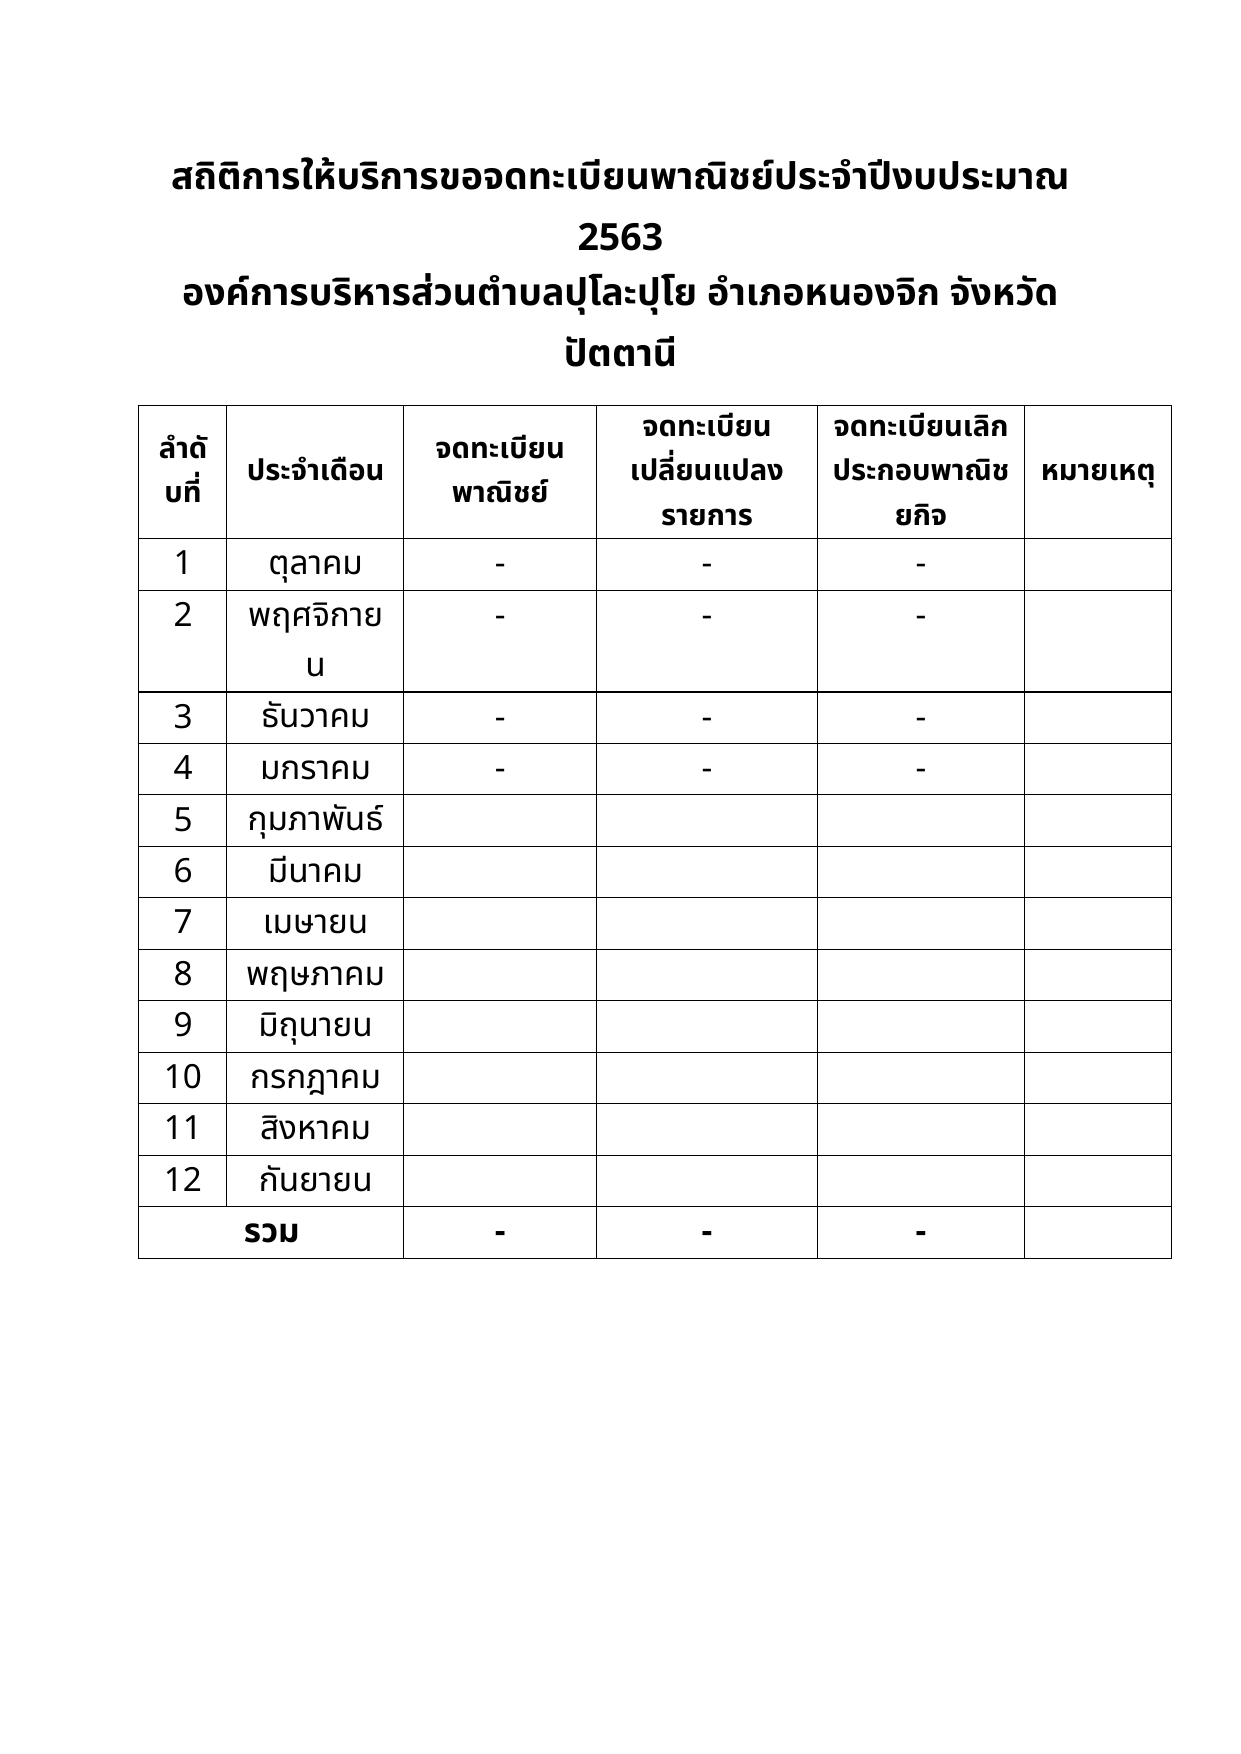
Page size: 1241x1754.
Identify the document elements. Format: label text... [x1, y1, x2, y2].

table_cell - [404, 744, 596, 794]
table_cell [1025, 1207, 1171, 1257]
table_cell พฤศจิกายน [227, 591, 403, 691]
table_cell [1025, 1001, 1171, 1052]
table_cell [1025, 591, 1171, 691]
table_cell [404, 1053, 596, 1103]
table_cell - [597, 539, 817, 589]
table_cell - [404, 1207, 596, 1257]
table_cell - [597, 1207, 817, 1257]
table_cell 1 [139, 539, 226, 589]
table_cell 11 [139, 1104, 226, 1154]
table_cell [404, 898, 596, 949]
text องค์การบริหารส่วนตำบลปุโละปุโย อำเภอหนองจิก จังหวัดปัตตานี [150, 266, 1090, 384]
table_header ลำดับที่ [139, 406, 226, 538]
table_cell ธันวาคม [227, 693, 403, 743]
table_cell [1025, 1104, 1171, 1154]
table_cell - [818, 744, 1024, 794]
table_cell มิถุนายน [227, 1001, 403, 1052]
table_header จดทะเบียนพาณิชย์ [404, 406, 596, 538]
table_cell [597, 950, 817, 1000]
table_cell 10 [139, 1053, 226, 1103]
table_cell พฤษภาคม [227, 950, 403, 1000]
table_cell [597, 1001, 817, 1052]
table_cell [404, 1156, 596, 1206]
table_cell [818, 847, 1024, 897]
table_cell มีนาคม [227, 847, 403, 897]
table_header จดทะเบียนเปลี่ยนแปลงรายการ [597, 406, 817, 538]
table_cell [597, 898, 817, 949]
table_cell 6 [139, 847, 226, 897]
table_cell [818, 1001, 1024, 1052]
table_cell - [818, 1207, 1024, 1257]
table_cell เมษายน [227, 898, 403, 949]
table_header จดทะเบียนเลิกประกอบพาณิชยกิจ [818, 406, 1024, 538]
table_cell [1025, 898, 1171, 949]
table_cell [818, 1053, 1024, 1103]
table_cell 3 [139, 693, 226, 743]
table_cell 8 [139, 950, 226, 1000]
table_cell [1025, 847, 1171, 897]
table_cell [404, 950, 596, 1000]
table_cell [818, 950, 1024, 1000]
table_header ประจำเดือน [227, 406, 403, 538]
table_cell ตุลาคม [227, 539, 403, 589]
table_cell [404, 1104, 596, 1154]
table_cell 4 [139, 744, 226, 794]
table_cell [404, 795, 596, 846]
table_cell 2 [139, 591, 226, 691]
table_cell 7 [139, 898, 226, 949]
table_cell [1025, 1053, 1171, 1103]
table_cell [404, 1001, 596, 1052]
table_cell กันยายน [227, 1156, 403, 1206]
table_cell [1025, 539, 1171, 589]
table_header หมายเหตุ [1025, 406, 1171, 538]
table_cell - [597, 693, 817, 743]
table_cell 5 [139, 795, 226, 846]
table_cell [1025, 950, 1171, 1000]
table_cell [818, 1104, 1024, 1154]
table_cell [818, 1156, 1024, 1206]
table_cell - [818, 539, 1024, 589]
table_cell [818, 795, 1024, 846]
table_cell [1025, 693, 1171, 743]
table_cell [597, 795, 817, 846]
table_cell [597, 1053, 817, 1103]
table_cell - [404, 591, 596, 691]
table_cell [404, 847, 596, 897]
table_cell - [597, 744, 817, 794]
table_cell [1025, 795, 1171, 846]
table_cell 12 [139, 1156, 226, 1206]
table_cell - [597, 591, 817, 691]
table_cell - [818, 591, 1024, 691]
table_cell - [818, 693, 1024, 743]
table_cell [597, 1156, 817, 1206]
table_cell - [404, 539, 596, 589]
table_cell [1025, 744, 1171, 794]
table_cell [818, 898, 1024, 949]
table_cell [597, 847, 817, 897]
table_cell รวม [139, 1207, 403, 1257]
text สถิติการให้บริการขอจดทะเบียนพาณิชย์ประจำปีงบประมาณ 2563 [150, 150, 1090, 262]
table_cell กุมภาพันธ์ [227, 795, 403, 846]
table_cell สิงหาคม [227, 1104, 403, 1154]
table_cell - [404, 693, 596, 743]
table_cell [1025, 1156, 1171, 1206]
table_cell กรกฎาคม [227, 1053, 403, 1103]
table_cell มกราคม [227, 744, 403, 794]
table_cell 9 [139, 1001, 226, 1052]
table_cell [597, 1104, 817, 1154]
